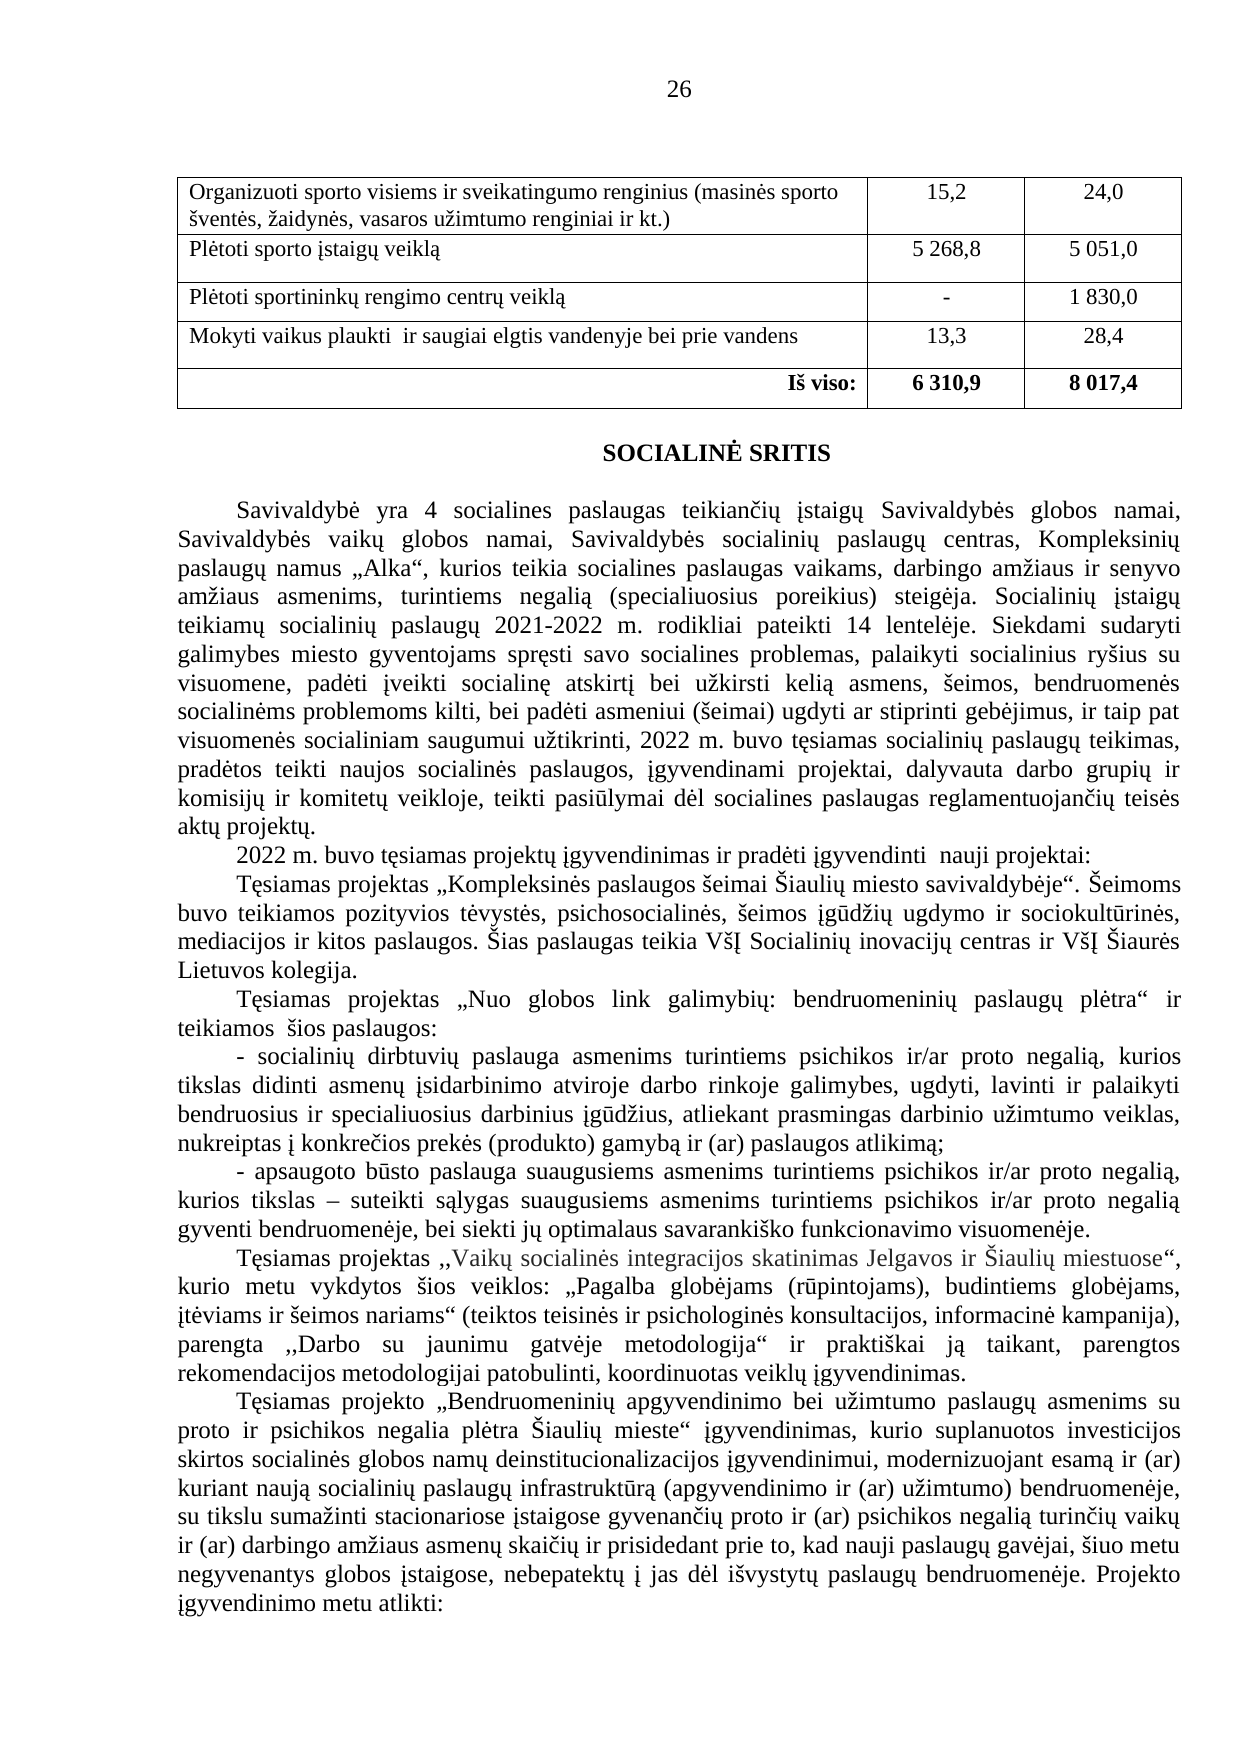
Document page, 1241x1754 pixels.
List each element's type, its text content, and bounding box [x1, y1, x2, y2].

table_cell 13,3 [868, 322, 1024, 368]
table_cell Organizuoti sporto visiems ir sveikatingumo renginius (masinės sporto šventės, žaidynės, vasaros užimtumo renginiai ir kt.) [178, 178, 867, 233]
table_cell 8 017,4 [1025, 369, 1181, 408]
table_cell Mokyti vaikus plaukti ir saugiai elgtis vandenyje bei prie vandens [178, 322, 867, 368]
text Tęsiamas projektas „Kompleksinės paslaugos šeimai Šiaulių miesto savivaldybėje“. Šeimoms buvo teikiamos pozityvios tėvystės, psichosocialinės, šeimos įgūdžių ugdymo ir sociokultūrinės, mediacijos ir kitos paslaugos. Šias paslaugas teikia VšĮ Socialinių inovacijų centras ir VšĮ Šiaurės Lietuvos kolegija. [177, 869, 1181, 984]
table_cell 1 830,0 [1025, 283, 1181, 321]
text Savivaldybė yra 4 socialines paslaugas teikiančių įstaigų Savivaldybės globos namai, Savivaldybės vaikų globos namai, Savivaldybės socialinių paslaugų centras, Kompleksinių paslaugų namus „Alka“, kurios teikia socialines paslaugas vaikams, darbingo amžiaus ir senyvo amžiaus asmenims, turintiems negalią (specialiuosius poreikius) steigėja. Socialinių įstaigų teikiamų socialinių paslaugų 2021-2022 m. rodikliai pateikti 14 lentelėje. Siekdami sudaryti galimybes miesto gyventojams spręsti savo socialines problemas, palaikyti socialinius ryšius su visuomene, padėti įveikti socialinę atskirtį bei užkirsti kelią asmens, šeimos, bendruomenės socialinėms problemoms kilti, bei padėti asmeniui (šeimai) ugdyti ar stiprinti gebėjimus, ir taip pat visuomenės socialiniam saugumui užtikrinti, 2022 m. buvo tęsiamas socialinių paslaugų teikimas, pradėtos teikti naujos socialinės paslaugos, įgyvendinami projektai, dalyvauta darbo grupių ir komisijų ir komitetų veikloje, teikti pasiūlymai dėl socialines paslaugas reglamentuojančių teisės aktų projektų. [177, 495, 1181, 840]
text - apsaugoto būsto paslauga suaugusiems asmenims turintiems psichikos ir/ar proto negalią, kurios tikslas – suteikti sąlygas suaugusiems asmenims turintiems psichikos ir/ar proto negalią gyventi bendruomenėje, bei siekti jų optimalaus savarankiško funkcionavimo visuomenėje. [177, 1156, 1181, 1243]
table_cell 6 310,9 [868, 369, 1024, 408]
text Tęsiamas projektas ,,Vaikų socialinės integracijos skatinimas Jelgavos ir Šiaulių miestuose“, kurio metu vykdytos šios veiklos: „Pagalba globėjams (rūpintojams), budintiems globėjams, įtėviams ir šeimos nariams“ (teiktos teisinės ir psichologinės konsultacijos, informacinė kampanija), parengta ,,Darbo su jaunimu gatvėje metodologija“ ir praktiškai ją taikant, parengtos rekomendacijos metodologijai patobulinti, koordinuotas veiklų įgyvendinimas. [177, 1243, 1181, 1386]
text 2022 m. buvo tęsiamas projektų įgyvendinimas ir pradėti įgyvendinti nauji projektai: [177, 840, 1181, 869]
table_cell 15,2 [868, 178, 1024, 233]
text - socialinių dirbtuvių paslauga asmenims turintiems psichikos ir/ar proto negalią, kurios tikslas didinti asmenų įsidarbinimo atviroje darbo rinkoje galimybes, ugdyti, lavinti ir palaikyti bendruosius ir specialiuosius darbinius įgūdžius, atliekant prasmingas darbinio užimtumo veiklas, nukreiptas į konkrečios prekės (produkto) gamybą ir (ar) paslaugos atlikimą; [177, 1041, 1181, 1156]
table_cell 5 051,0 [1025, 235, 1181, 282]
table_cell 5 268,8 [868, 235, 1024, 282]
table_cell Plėtoti sporto įstaigų veiklą [178, 235, 867, 282]
table_cell - [868, 283, 1024, 321]
table_cell 28,4 [1025, 322, 1181, 368]
text Tęsiamas projekto „Bendruomeninių apgyvendinimo bei užimtumo paslaugų asmenims su proto ir psichikos negalia plėtra Šiaulių mieste“ įgyvendinimas, kurio suplanuotos investicijos skirtos socialinės globos namų deinstitucionalizacijos įgyvendinimui, modernizuojant esamą ir (ar) kuriant naują socialinių paslaugų infrastruktūrą (apgyvendinimo ir (ar) užimtumo) bendruomenėje, su tikslu sumažinti stacionariose įstaigose gyvenančių proto ir (ar) psichikos negalią turinčių vaikų ir (ar) darbingo amžiaus asmenų skaičių ir prisidedant prie to, kad nauji paslaugų gavėjai, šiuo metu negyvenantys globos įstaigose, nebepatektų į jas dėl išvystytų paslaugų bendruomenėje. Projekto įgyvendinimo metu atlikti: [177, 1415, 1181, 1616]
text SOCIALINĖ SRITIS [177, 438, 1181, 466]
table_cell Iš viso: [178, 369, 867, 408]
table_cell Plėtoti sportininkų rengimo centrų veiklą [178, 283, 867, 321]
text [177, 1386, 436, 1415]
table_cell 24,0 [1025, 178, 1181, 233]
text Tęsiamas projektas „Nuo globos link galimybių: bendruomeninių paslaugų plėtra“ ir teikiamos šios paslaugos: [177, 984, 1181, 1041]
